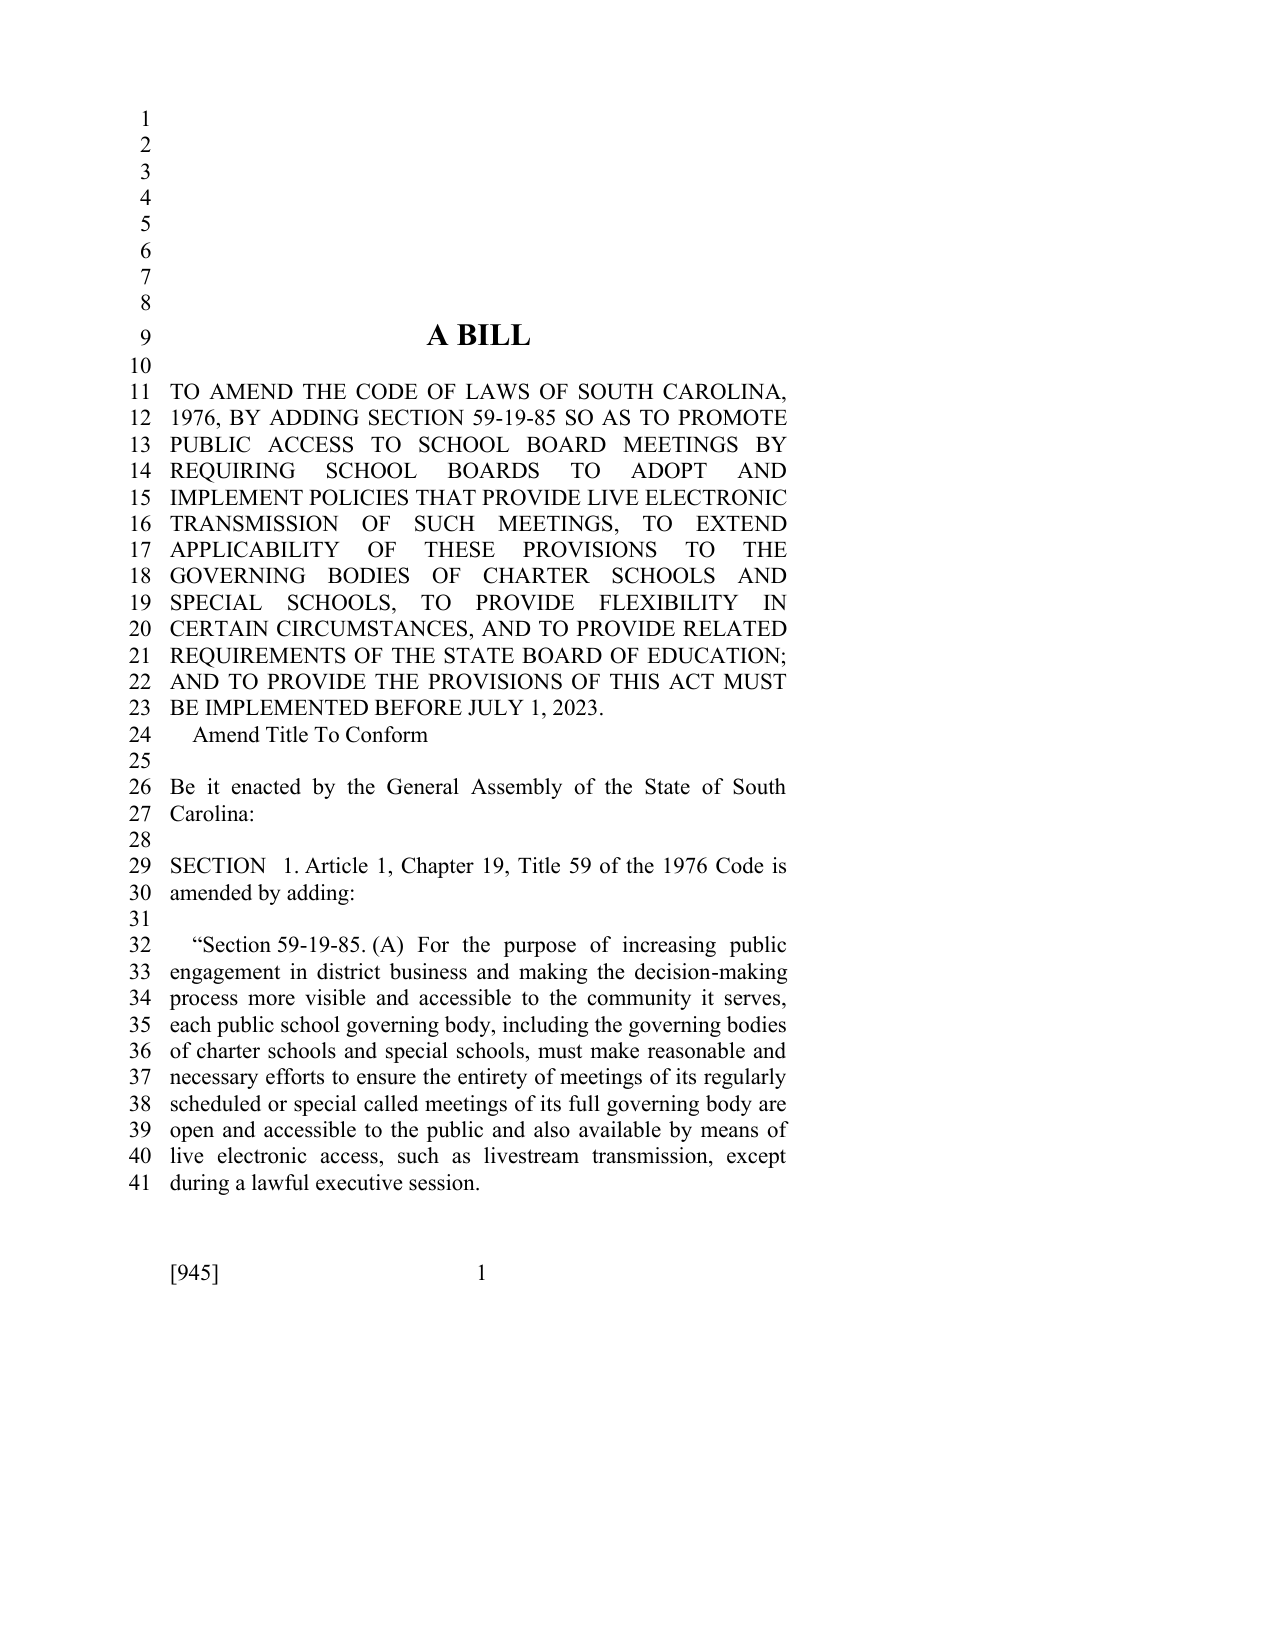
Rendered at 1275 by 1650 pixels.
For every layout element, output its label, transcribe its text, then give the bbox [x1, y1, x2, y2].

text TO AMEND THE CODE OF LAWS OF SOUTH CAROLINA, 1976, BY ADDING SECTION 59-19-85 SO AS TO PROMOTE PUBLIC ACCESS TO SCHOOL BOARD MEETINGS BY REQUIRING SCHOOL BOARDS TO ADOPT AND IMPLEMENT POLICIES THAT PROVIDE LIVE ELECTRONIC TRANSMISSION OF SUCH MEETINGS, TO EXTEND APPLICABILITY OF THESE PROVISIONS TO THE GOVERNING BODIES OF CHARTER SCHOOLS AND SPECIAL SCHOOLS, TO PROVIDE FLEXIBILITY IN CERTAIN CIRCUMSTANCES, AND TO PROVIDE RELATED REQUIREMENTS OF THE STATE BOARD OF EDUCATION; AND TO PROVIDE THE PROVISIONS OF THIS ACT MUST BE IMPLEMENTED BEFORE JULY 1, 2023. [169, 378, 787, 721]
text SECTION 1. Article 1, Chapter 19, Title 59 of the 1976 Code is amended by adding: [169, 852, 787, 905]
text Amend Title To Conform [169, 721, 787, 747]
text “Section 59-19-85. (A) For the purpose of increasing public engagement in district business and making the decision-making process more visible and accessible to the community it serves, each public school governing body, including the governing bodies of charter schools and special schools, must make reasonable and necessary efforts to ensure the entirety of meetings of its regularly scheduled or special called meetings of its full governing body are open and accessible to the public and also available by means of live electronic access, such as livestream transmission, except during a lawful executive session. [169, 932, 787, 1195]
text A BILL [169, 316, 787, 352]
text Be it enacted by the General Assembly of the State of South Carolina: [169, 773, 787, 826]
